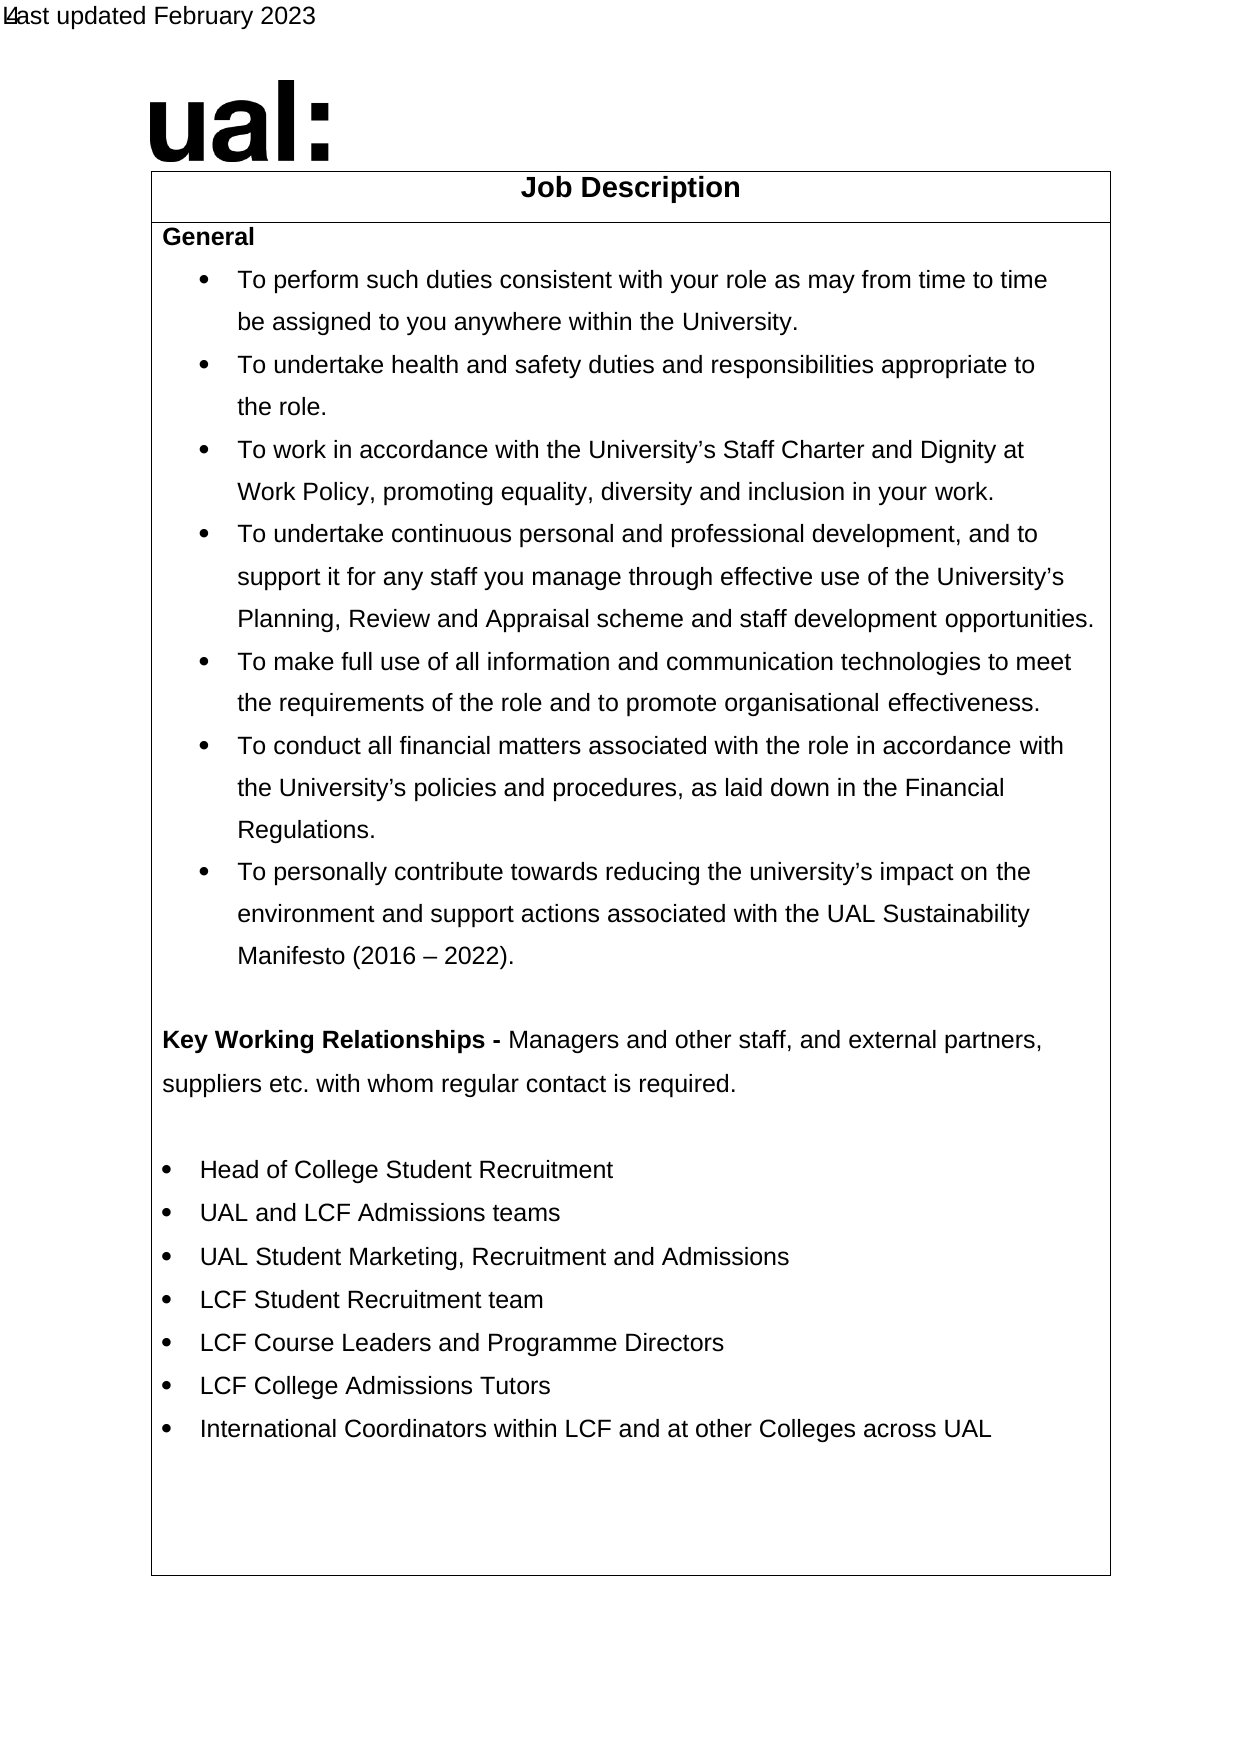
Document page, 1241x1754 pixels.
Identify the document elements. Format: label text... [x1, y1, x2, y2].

table_cell General To perform such duties consistent with your role as may from time to time be assigned to you anywhere within the University. To undertake health and safety duties and responsibilities appropriate to the role. To work in accordance with the University’s Staff Charter and Dignity at Work Policy, promoting equality, diversity and inclusion in your work. To undertake continuous personal and professional development, and to support it for any staff you manage through effective use of the University’s Planning, Review and Appraisal scheme and staff development opportunities. To make full use of all information and communication technologies to meet the requirements of the role and to promote organisational effectiveness. To conduct all financial matters associated with the role in accordance with the University’s policies and procedures, as laid down in the Financial Regulations. To personally contribute towards reducing the university’s impact on the environment and support actions associated with the UAL Sustainability Manifesto (2016 – 2022). Key Working Relationships - Managers and other staff, and external partners, suppliers etc. with whom regular contact is required. Head of College Student Recruitment UAL and LCF Admissions teams UAL Student Marketing, Recruitment and Admissions LCF Student Recruitment team LCF Course Leaders and Programme Directors LCF College Admissions Tutors International Coordinators within LCF and at other Colleges across UAL [152, 223, 1110, 1575]
table_header Job Description [152, 172, 1110, 221]
picture [150, 80, 329, 162]
